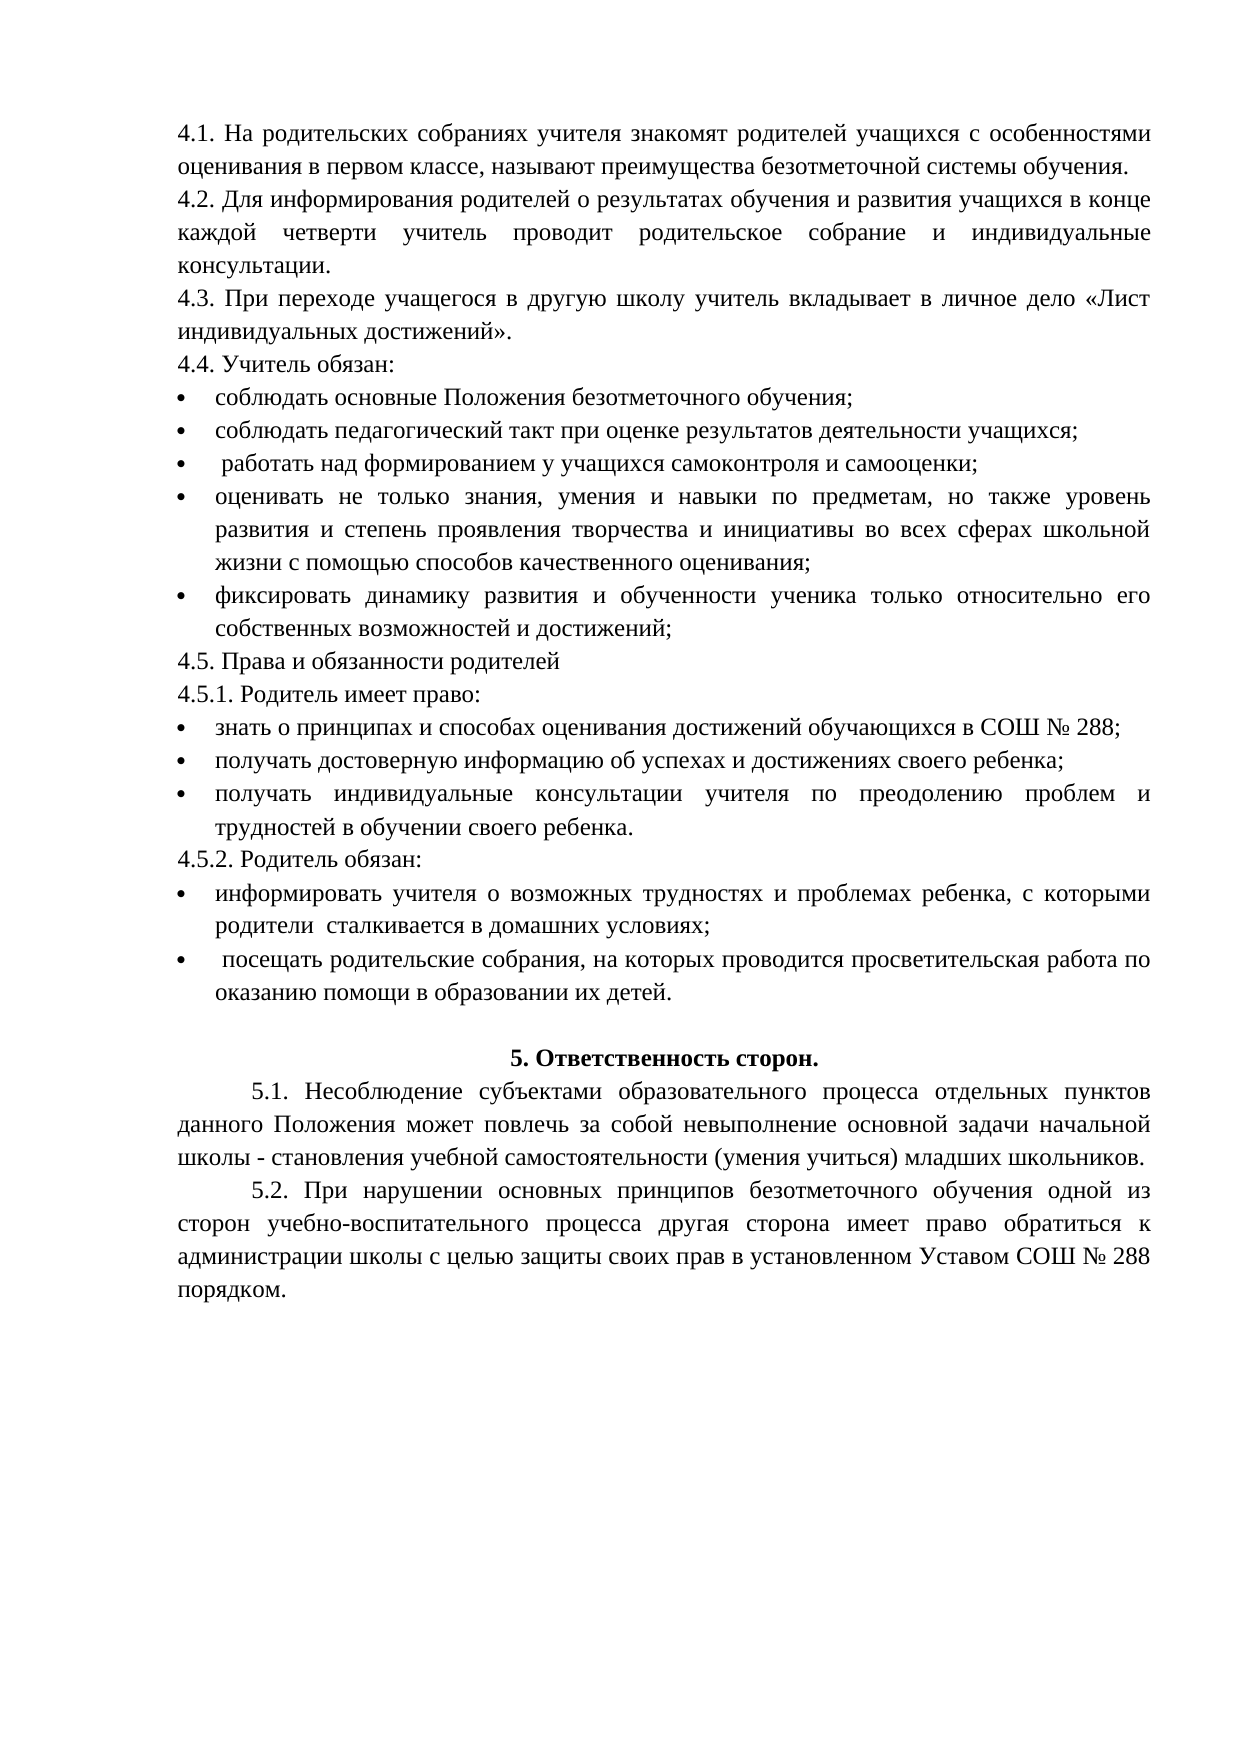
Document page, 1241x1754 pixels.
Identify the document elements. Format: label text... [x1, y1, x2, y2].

text 4.4. Учитель обязан: [177, 349, 1152, 378]
list соблюдать основные Положения безотметочного обучения; [177, 382, 1152, 411]
text 4.2. Для информирования родителей о результатах обучения и развития учащихся в конце каждой четверти учитель проводит родительское собрание и индивидуальные консультации. [177, 184, 1152, 279]
text 4.5.2. Родитель обязан: [177, 844, 1152, 873]
list знать о принципах и способах оценивания достижений обучающихся в СОШ № 288; [177, 712, 1152, 741]
text 4.5.1. Родитель имеет право: [177, 679, 1152, 708]
text 4.1. На родительских собраниях учителя знакомят родителей учащихся с особенностями оценивания в первом классе, называют преимущества безотметочной системы обучения. [177, 118, 1152, 180]
list оценивать не только знания, умения и навыки по предметам, но также уровень развития и степень проявления творчества и инициативы во всех сферах школьной жизни с помощью способов качественного оценивания; [177, 481, 1152, 576]
list соблюдать педагогический такт при оценке результатов деятельности учащихся; [177, 415, 1152, 444]
list фиксировать динамику развития и обученности ученика только относительно его собственных возможностей и достижений; [177, 580, 1152, 642]
list информировать учителя о возможных трудностях и проблемах ребенка, с которыми родители сталкивается в домашних условиях; [177, 878, 1152, 939]
list работать над формированием у учащихся самоконтроля и самооценки; [177, 448, 1152, 477]
list посещать родительские собрания, на которых проводится просветительская работа по оказанию помощи в образовании их детей. [177, 944, 1152, 1005]
text 4.5. Права и обязанности родителей [177, 646, 1152, 675]
text 5.1. Несоблюдение субъектами образовательного процесса отдельных пунктов данного Положения может повлечь за собой невыполнение основной задачи начальной школы - становления учебной самостоятельности (умения учиться) младших школьников. [177, 1076, 1152, 1171]
list получать достоверную информацию об успехах и достижениях своего ребенка; [177, 746, 1152, 774]
text 5.2. При нарушении основных принципов безотметочного обучения одной из сторон учебно-воспитательного процесса другая сторона имеет право обратиться к администрации школы с целью защиты своих прав в установленном Уставом СОШ № 288 порядком. [177, 1175, 1152, 1335]
text 5. Ответственность сторон. [177, 1010, 1152, 1071]
list получать индивидуальные консультации учителя по преодолению проблем и трудностей в обучении своего ребенка. [177, 778, 1152, 840]
text 4.3. При переходе учащегося в другую школу учитель вкладывает в личное дело «Лист индивидуальных достижений». [177, 283, 1152, 345]
